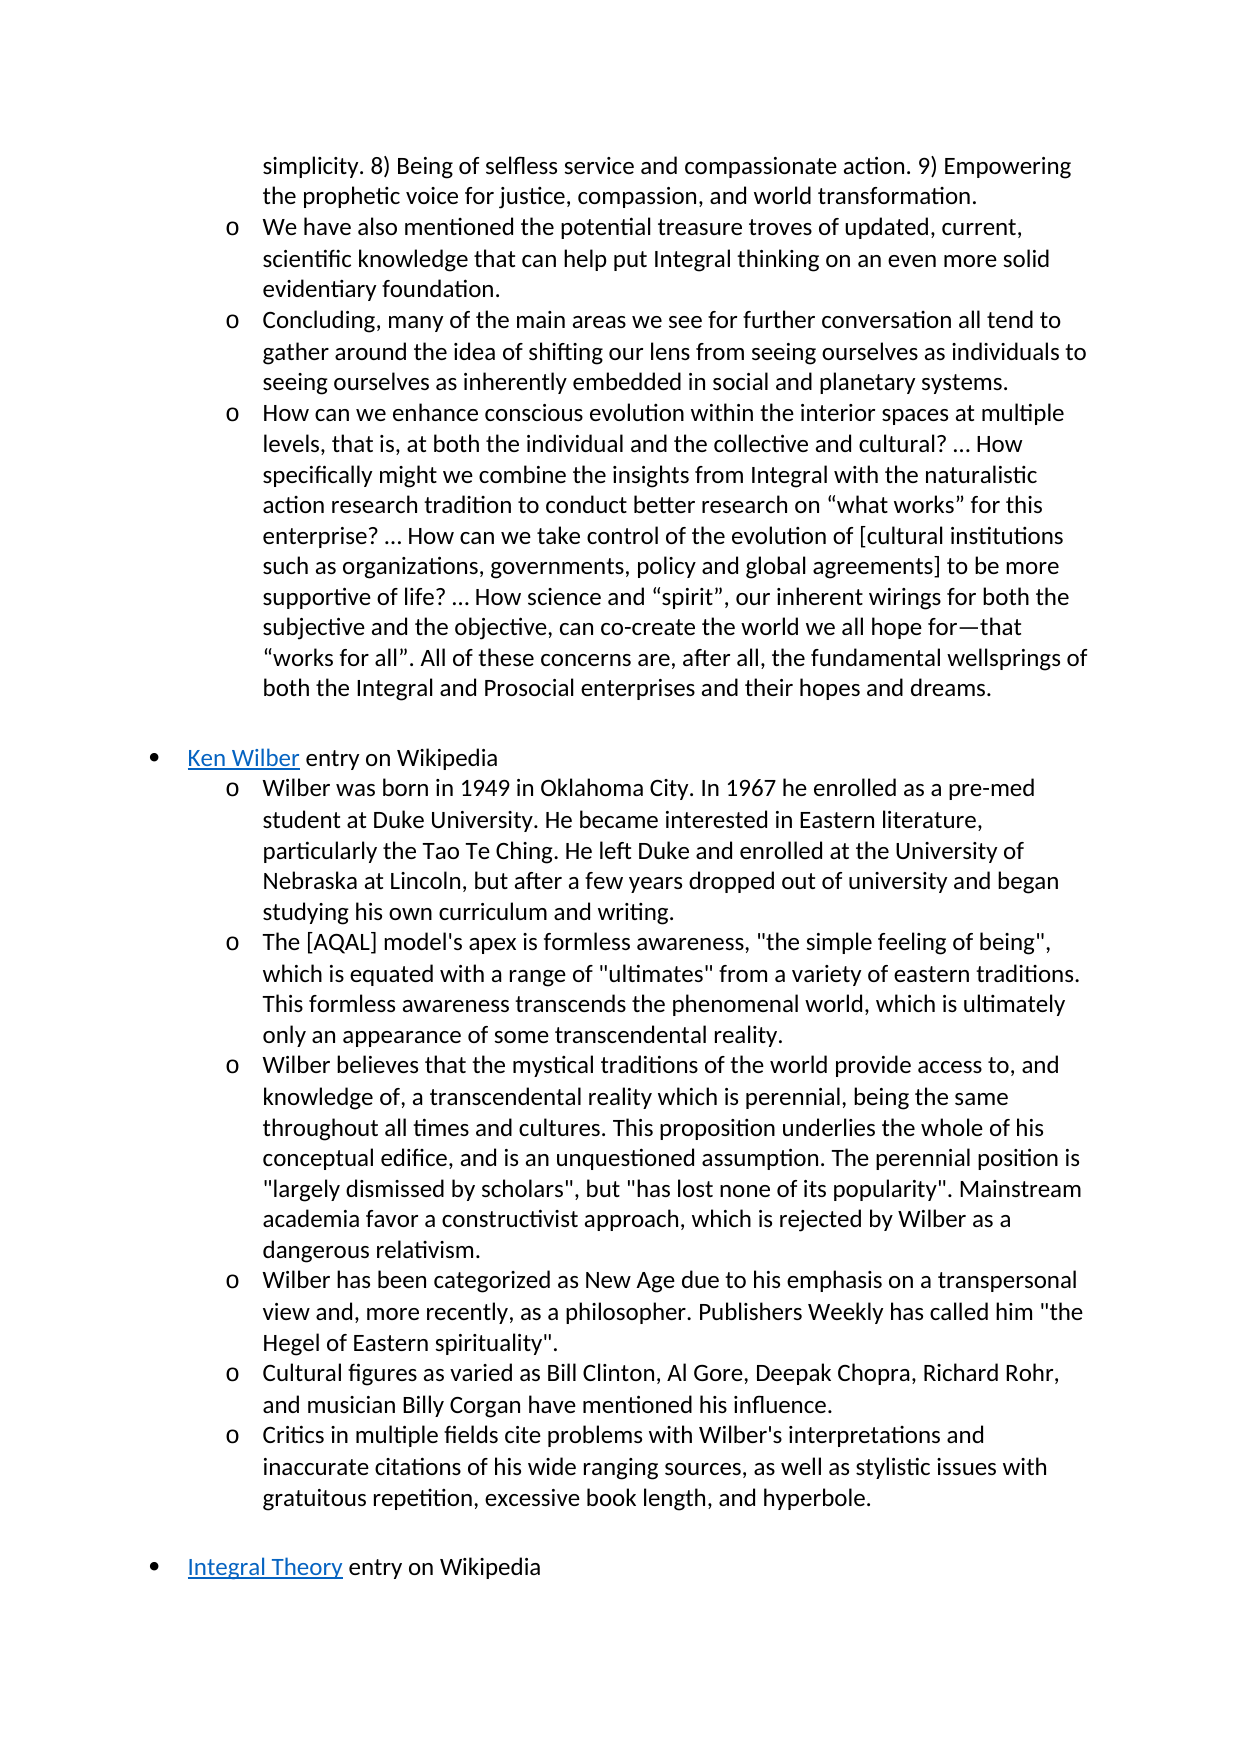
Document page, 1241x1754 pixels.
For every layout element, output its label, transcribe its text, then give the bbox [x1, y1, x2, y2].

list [225, 150, 1090, 211]
list Concluding, many of the main areas we see for further conversation all tend to gather around the idea of shifting our lens from seeing ourselves as individuals to seeing ourselves as inherently embedded in social and planetary systems. [225, 304, 1090, 397]
list Wilber has been categorized as New Age due to his emphasis on a transpersonal view and, more recently, as a philosopher. Publishers Weekly has called him "the Hegel of Eastern spirituality". [225, 1264, 1090, 1357]
list We have also mentioned the potential treasure troves of updated, current, scientific knowledge that can help put Integral thinking on an even more solid evidentiary foundation. [225, 211, 1090, 304]
list Wilber was born in 1949 in Oklahoma City. In 1967 he enrolled as a pre-med student at Duke University. He became interested in Eastern literature, particularly the Tao Te Ching. He left Duke and enrolled at the University of Nebraska at Lincoln, but after a few years dropped out of university and began studying his own curriculum and writing. [225, 772, 1090, 926]
list How can we enhance conscious evolution within the interior spaces at multiple levels, that is, at both the individual and the collective and cultural? … How specifically might we combine the insights from Integral with the naturalistic action research tradition to conduct better research on “what works” for this enterprise? … How can we take control of the evolution of [cultural institutions such as organizations, governments, policy and global agreements] to be more supportive of life? … How science and “spirit”, our inherent wirings for both the subjective and the objective, can co-create the world we all hope for—that “works for all”. All of these concerns are, after all, the fundamental wellsprings of both the Integral and Prosocial enterprises and their hopes and dreams. [225, 397, 1090, 703]
list Integral Theory entry on Wikipedia [150, 1551, 1090, 1582]
list Wilber believes that the mystical traditions of the world provide access to, and knowledge of, a transcendental reality which is perennial, being the same throughout all times and cultures. This proposition underlies the whole of his conceptual edifice, and is an unquestioned assumption. The perennial position is "largely dismissed by scholars", but "has lost none of its popularity". Mainstream academia favor a constructivist approach, which is rejected by Wilber as a dangerous relativism. [225, 1050, 1090, 1264]
list Cultural figures as varied as Bill Clinton, Al Gore, Deepak Chopra, Richard Rohr, and musician Billy Corgan have mentioned his influence. [225, 1357, 1090, 1420]
list Ken Wilber entry on Wikipedia [150, 742, 1090, 772]
list The [AQAL] model's apex is formless awareness, "the simple feeling of being", which is equated with a range of "ultimates" from a variety of eastern traditions. This formless awareness transcends the phenomenal world, which is ultimately only an appearance of some transcendental reality. [225, 926, 1090, 1050]
list Critics in multiple fields cite problems with Wilber's interpretations and inaccurate citations of his wide ranging sources, as well as stylistic issues with gratuitous repetition, excessive book length, and hyperbole. [225, 1420, 1090, 1512]
